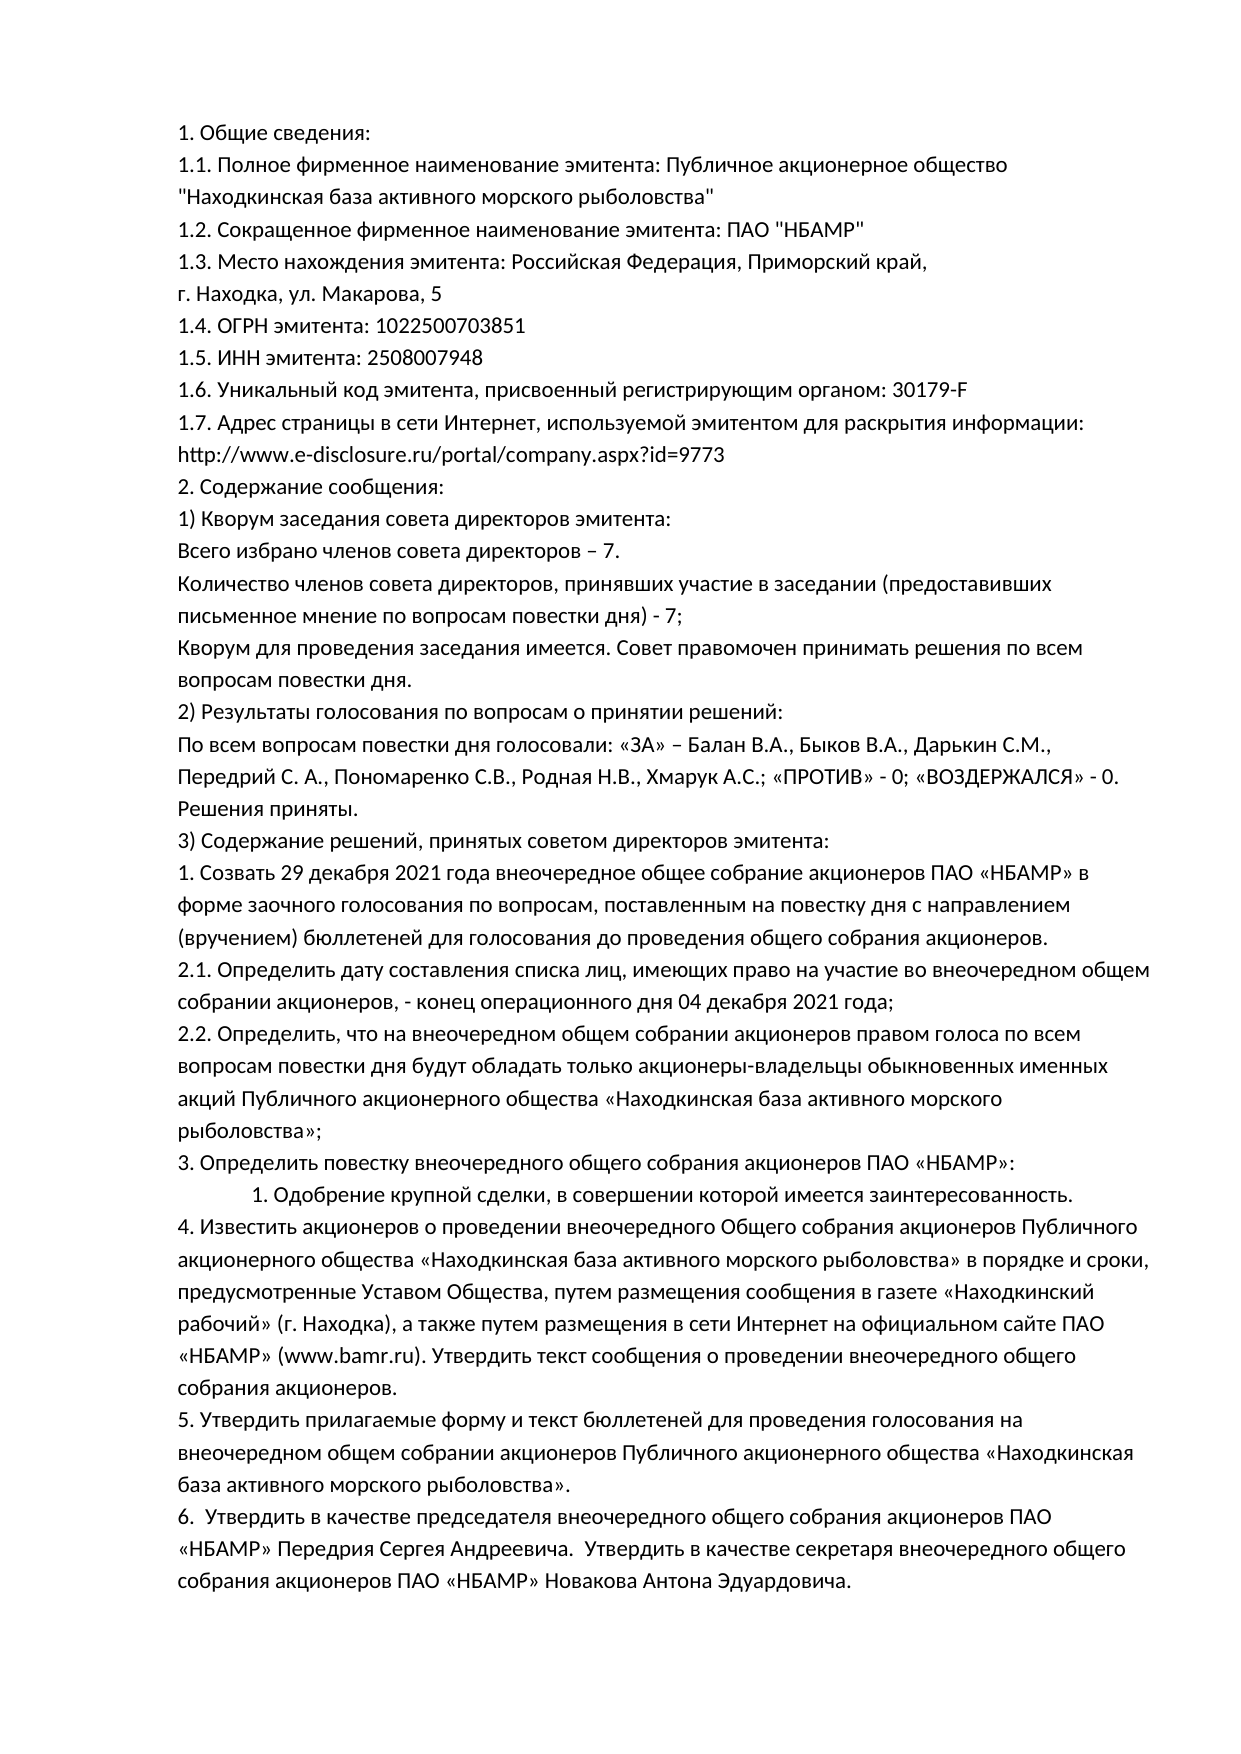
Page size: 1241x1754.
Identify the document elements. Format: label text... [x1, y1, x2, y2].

text 1.7. Адрес страницы в сети Интернет, используемой эмитентом для раскрытия информации: [177, 408, 1152, 436]
text 1.4. ОГРН эмитента: 1022500703851 [177, 311, 1152, 339]
text 5. Утвердить прилагаемые форму и текст бюллетеней для проведения голосования на внеочередном общем собрании акционеров Публичного акционерного общества «Находкинская база активного морского рыболовства». [177, 1406, 1152, 1498]
text 2.2. Определить, что на внеочередном общем собрании акционеров правом голоса по всем вопросам повестки дня будут обладать только акционеры-владельцы обыкновенных именных акций Публичного акционерного общества «Находкинская база активного морского рыболовства»; [177, 1019, 1152, 1144]
text По всем вопросам повестки дня голосовали: «ЗА» – Балан В.А., Быков В.А., Дарькин С.М., Передрий С. А., Пономаренко С.В., Родная Н.В., Хмарук А.С.; «ПРОТИВ» - 0; «ВОЗДЕРЖАЛСЯ» - 0. Решения приняты. [177, 730, 1152, 822]
text 2) Результаты голосования по вопросам о принятии решений: [177, 697, 1152, 726]
text Кворум для проведения заседания имеется. Совет правомочен принимать решения по всем вопросам повестки дня. [177, 633, 1152, 693]
text 3. Определить повестку внеочередного общего собрания акционеров ПАО «НБАМР»: [177, 1148, 1152, 1176]
text 1. Созвать 29 декабря 2021 года внеочередное общее собрание акционеров ПАО «НБАМР» в форме заочного голосования по вопросам, поставленным на повестку дня с направлением (вручением) бюллетеней для голосования до проведения общего собрания акционеров. [177, 858, 1152, 951]
text Всего избрано членов совета директоров – 7. [177, 537, 1152, 564]
text 2.1. Определить дату составления списка лиц, имеющих право на участие во внеочередном общем собрании акционеров, - конец операционного дня 04 декабря 2021 года; [177, 955, 1152, 1015]
text 1.1. Полное фирменное наименование эмитента: Публичное акционерное общество "Находкинская база активного морского рыболовства" [177, 150, 1152, 211]
text 6. Утвердить в качестве председателя внеочередного общего собрания акционеров ПАО «НБАМР» Передрия Сергея Андреевича. Утвердить в качестве секретаря внеочередного общего собрания акционеров ПАО «НБАМР» Новакова Антона Эдуардовича. [177, 1502, 1152, 1594]
text 3) Содержание решений, принятых советом директоров эмитента: [177, 826, 1152, 854]
text 1.2. Сокращенное фирменное наименование эмитента: ПАО "НБАМР" [177, 215, 1152, 243]
text 1. Одобрение крупной сделки, в совершении которой имеется заинтересованность. [177, 1180, 1152, 1208]
text г. Находка, ул. Макарова, 5 [177, 279, 1152, 307]
text 4. Известить акционеров о проведении внеочередного Общего собрания акционеров Публичного акционерного общества «Находкинская база активного морского рыболовства» в порядке и сроки, предусмотренные Уставом Общества, путем размещения сообщения в газете «Находкинский рабочий» (г. Находка), а также путем размещения в сети Интернет на официальном сайте ПАО «НБАМР» (www.bamr.ru). Утвердить текст сообщения о проведении внеочередного общего собрания акционеров. [177, 1212, 1152, 1401]
text http://www.e-disclosure.ru/portal/company.aspx?id=9773 [177, 440, 1152, 468]
text 1.6. Уникальный код эмитента, присвоенный регистрирующим органом: 30179-F [177, 376, 1152, 404]
text 1.3. Место нахождения эмитента: Российская Федерация, Приморский край, [177, 247, 1152, 275]
text 1) Кворум заседания совета директоров эмитента: [177, 504, 1152, 532]
text 2. Содержание сообщения: [177, 472, 1152, 500]
text 1. Общие сведения: [177, 118, 1152, 146]
text Количество членов совета директоров, принявших участие в заседании (предоставивших письменное мнение по вопросам повестки дня) - 7; [177, 569, 1152, 629]
text 1.5. ИНН эмитента: 2508007948 [177, 343, 1152, 371]
